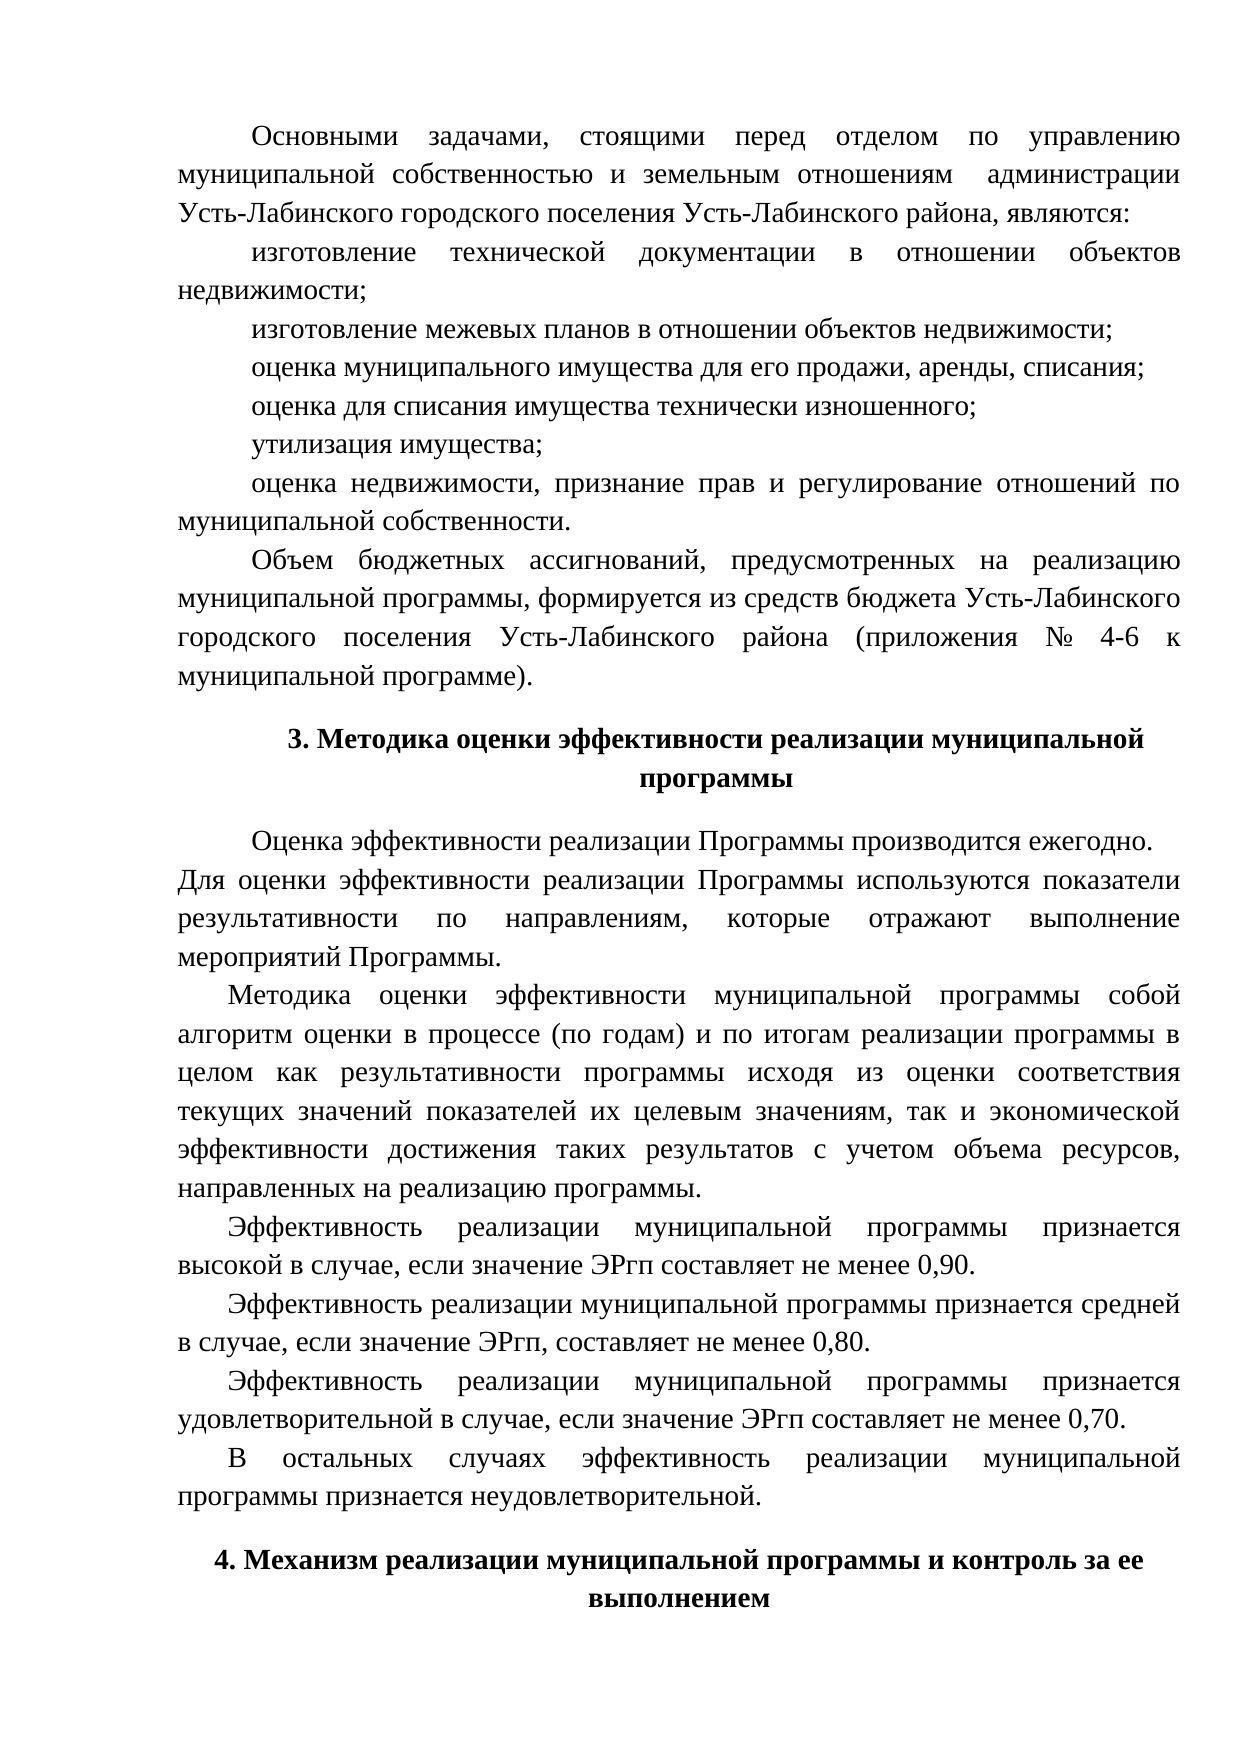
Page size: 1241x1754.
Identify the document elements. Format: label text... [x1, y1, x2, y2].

text изготовление технической документации в отношении объектов недвижимости; [177, 234, 1181, 306]
text оценка для списания имущества технически изношенного; [177, 388, 1181, 421]
text Для оценки эффективности реализации Программы используются показатели результативности по направлениям, которые отражают выполнение мероприятий Программы. [177, 862, 1181, 972]
text Эффективность реализации муниципальной программы признается удовлетворительной в случае, если значение ЭРгп составляет не менее 0,70. [177, 1363, 1181, 1435]
text оценка муниципального имущества для его продажи, аренды, списания; [177, 349, 1181, 383]
text изготовление межевых планов в отношении объектов недвижимости; [177, 311, 1181, 344]
text 3. Методика оценки эффективности реализации муниципальной программы [251, 721, 1181, 793]
text Эффективность реализации муниципальной программы признается высокой в случае, если значение ЭРгп составляет не менее 0,90. [177, 1209, 1181, 1281]
text Методика оценки эффективности муниципальной программы собой алгоритм оценки в процессе (по годам) и по итогам реализации программы в целом как результативности программы исходя из оценки соответствия текущих значений показателей их целевым значениям, так и экономической эффективности достижения таких результатов с учетом объема ресурсов, направленных на реализацию программы. [177, 977, 1181, 1204]
text В остальных случаях эффективность реализации муниципальной программы признается неудовлетворительной. [177, 1440, 1181, 1512]
text оценка недвижимости, признание прав и регулирование отношений по муниципальной собственности. [177, 465, 1181, 537]
text 4. Механизм реализации муниципальной программы и контроль за ее выполнением [177, 1542, 1181, 1614]
text Объем бюджетных ассигнований, предусмотренных на реализацию муниципальной программы, формируется из средств бюджета Усть-Лабинского городского поселения Усть-Лабинского района (приложения № 4-6 к муниципальной программе). [177, 542, 1181, 691]
text Эффективность реализации муниципальной программы признается средней в случае, если значение ЭРгп, составляет не менее 0,80. [177, 1286, 1181, 1358]
text утилизация имущества; [177, 426, 1181, 460]
text Основными задачами, стоящими перед отделом по управлению муниципальной собственностью и земельным отношениям администрации Усть-Лабинского городского поселения Усть-Лабинского района, являются: [177, 118, 1181, 229]
text Оценка эффективности реализации Программы производится ежегодно. [177, 823, 1181, 857]
